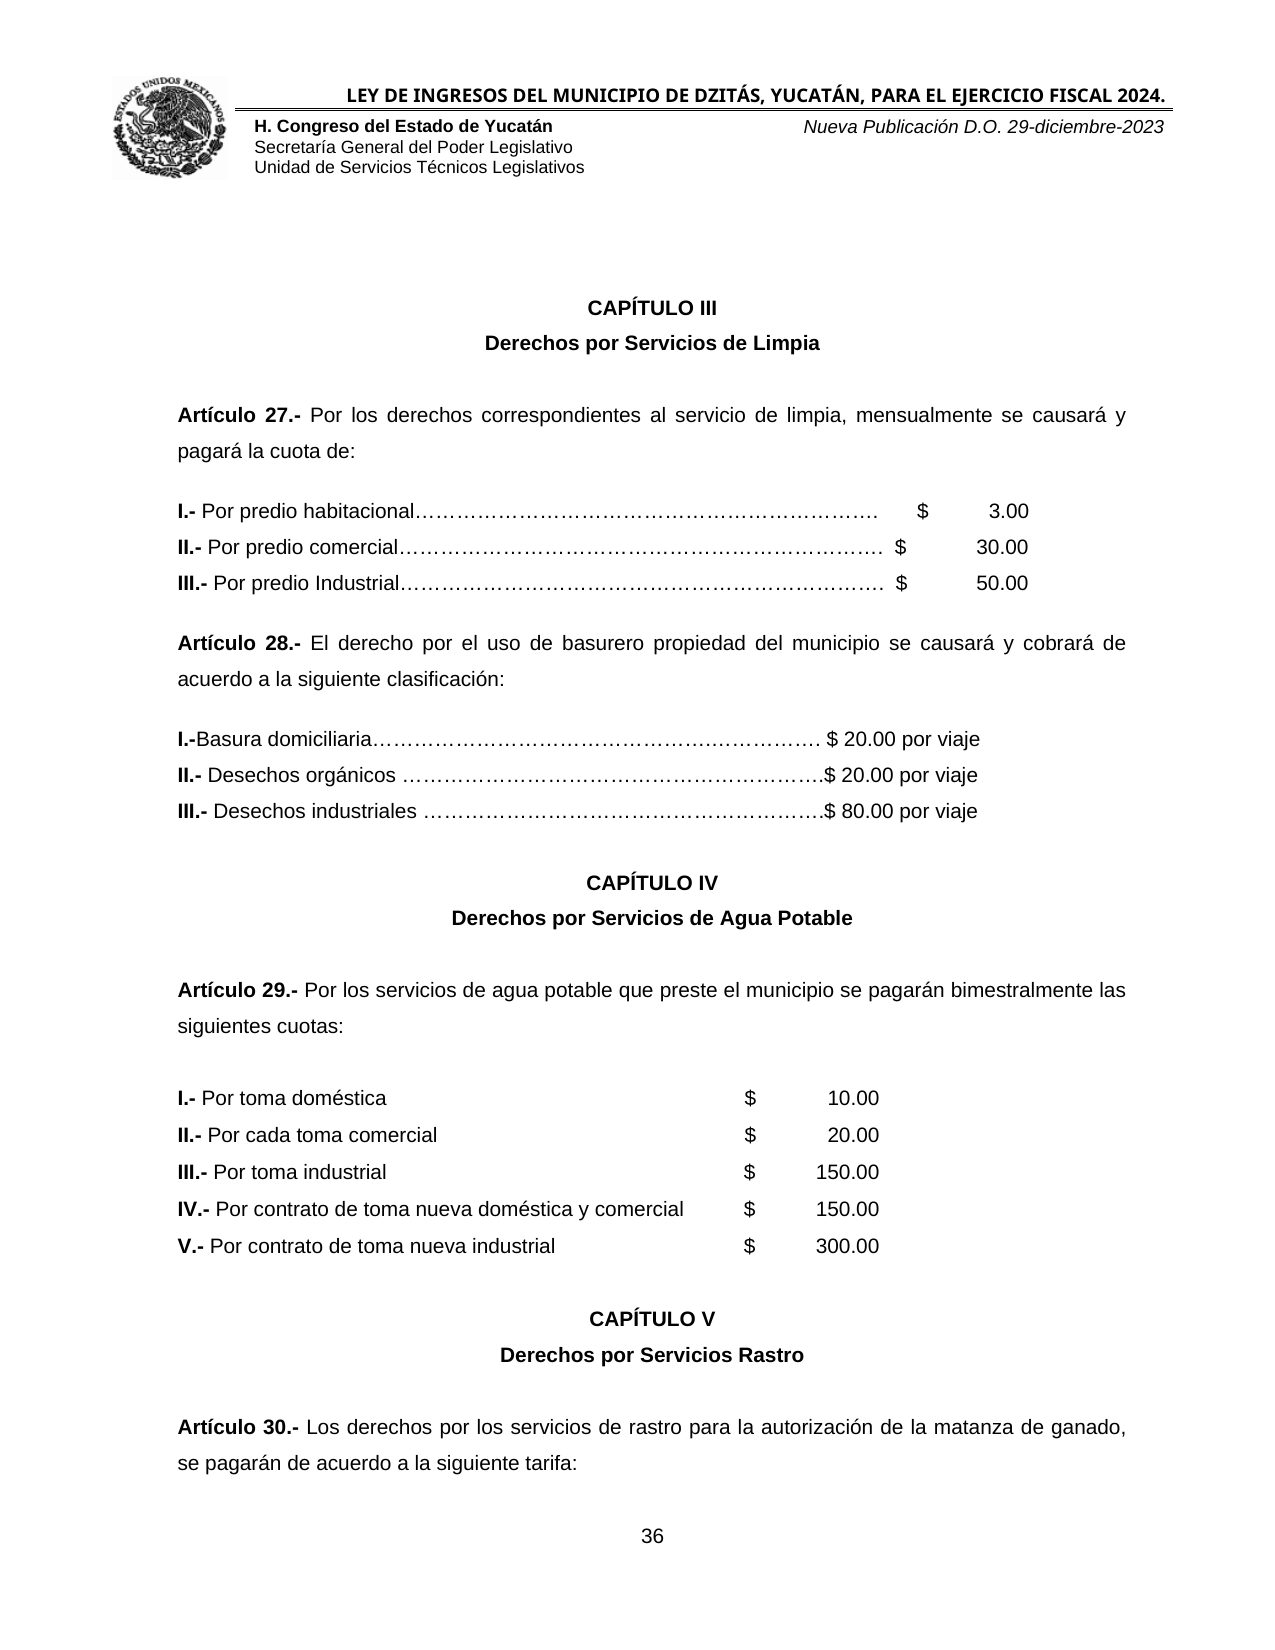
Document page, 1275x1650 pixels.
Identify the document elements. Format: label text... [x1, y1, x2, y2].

table_cell $ 150.00 [708, 1197, 879, 1234]
text CAPÍTULO IV [177, 870, 1127, 894]
table_cell $ 20.00 [708, 1123, 879, 1160]
text Derechos por Servicios Rastro [177, 1343, 1127, 1367]
text Artículo 29.- Por los servicios de agua potable que preste el municipio se pagarán bimestralmente las siguientes cuotas: [177, 978, 1127, 1038]
text III.- Desechos industriales ………………………………………………….$ 80.00 por viaje [177, 798, 1127, 822]
table_header I.- Por toma doméstica [177, 1086, 707, 1123]
text CAPÍTULO III [177, 295, 1127, 319]
text I.- Por predio habitacional…………………………………………………………. $ 3.00 [177, 499, 1127, 523]
table_cell V.- Por contrato de toma nueva industrial [177, 1234, 707, 1271]
table_cell IV.- Por contrato de toma nueva doméstica y comercial [177, 1197, 707, 1234]
text Artículo 27.- Por los derechos correspondientes al servicio de limpia, mensualmente se causará y pagará la cuota de: [177, 403, 1127, 463]
text Artículo 28.- El derecho por el uso de basurero propiedad del municipio se causará y cobrará de acuerdo a la siguiente clasificación: [177, 631, 1127, 691]
table_cell II.- Por cada toma comercial [177, 1123, 707, 1160]
table_cell III.- Por toma industrial [177, 1160, 707, 1197]
text Derechos por Servicios de Limpia [177, 331, 1127, 355]
text CAPÍTULO V [177, 1307, 1127, 1331]
table_header $ 10.00 [708, 1086, 879, 1123]
text II.- Desechos orgánicos …………………………………………………….$ 20.00 por viaje [177, 762, 1127, 786]
text III.- Por predio Industrial……………………………………………………………. $ 50.00 [177, 571, 1127, 595]
table_cell $ 150.00 [708, 1160, 879, 1197]
text II.- Por predio comercial……………………………………………………………. $ 30.00 [177, 535, 1127, 559]
text Derechos por Servicios de Agua Potable [177, 906, 1127, 930]
text I.-Basura domiciliaria………………………………………….……………. $ 20.00 por viaje [177, 727, 1127, 751]
text Artículo 30.- Los derechos por los servicios de rastro para la autorización de la matanza de ganado, se pagarán de acuerdo a la siguiente tarifa: [177, 1415, 1127, 1475]
table_cell $ 300.00 [708, 1234, 879, 1271]
